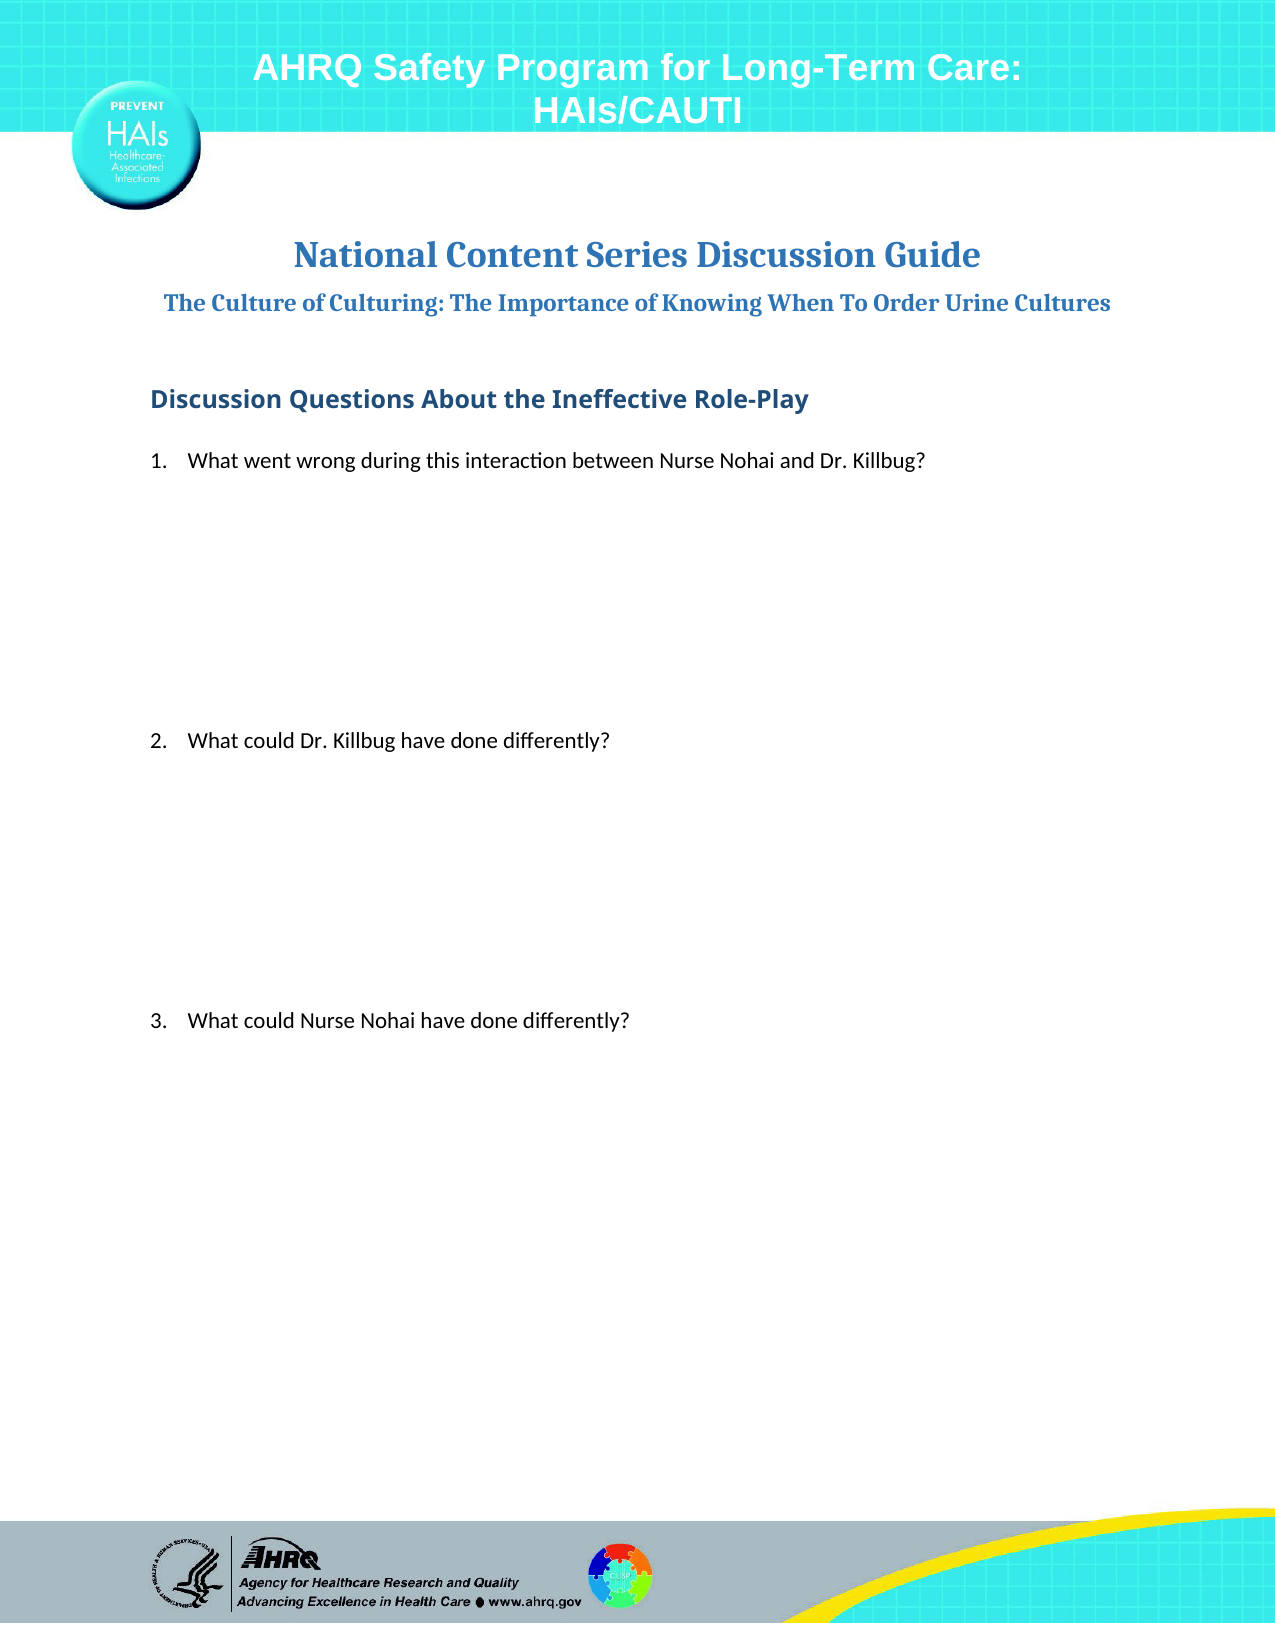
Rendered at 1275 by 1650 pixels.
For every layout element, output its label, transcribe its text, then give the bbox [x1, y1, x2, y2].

list What could Dr. Killbug have done differently? [150, 726, 1125, 754]
list What could Nurse Nohai have done differently? [150, 1006, 1125, 1034]
subtitle National Content Series Discussion Guide [150, 234, 1125, 277]
subtitle Discussion Questions About the Ineffective Role-Play [150, 381, 1125, 415]
list What went wrong during this interaction between Nurse Nohai and Dr. Killbug? [150, 446, 1125, 474]
picture [0, 0, 1275, 213]
subtitle The Culture of Culturing: The Importance of Knowing When To Order Urine Cultures [150, 289, 1125, 318]
picture [0, 1500, 1275, 1623]
